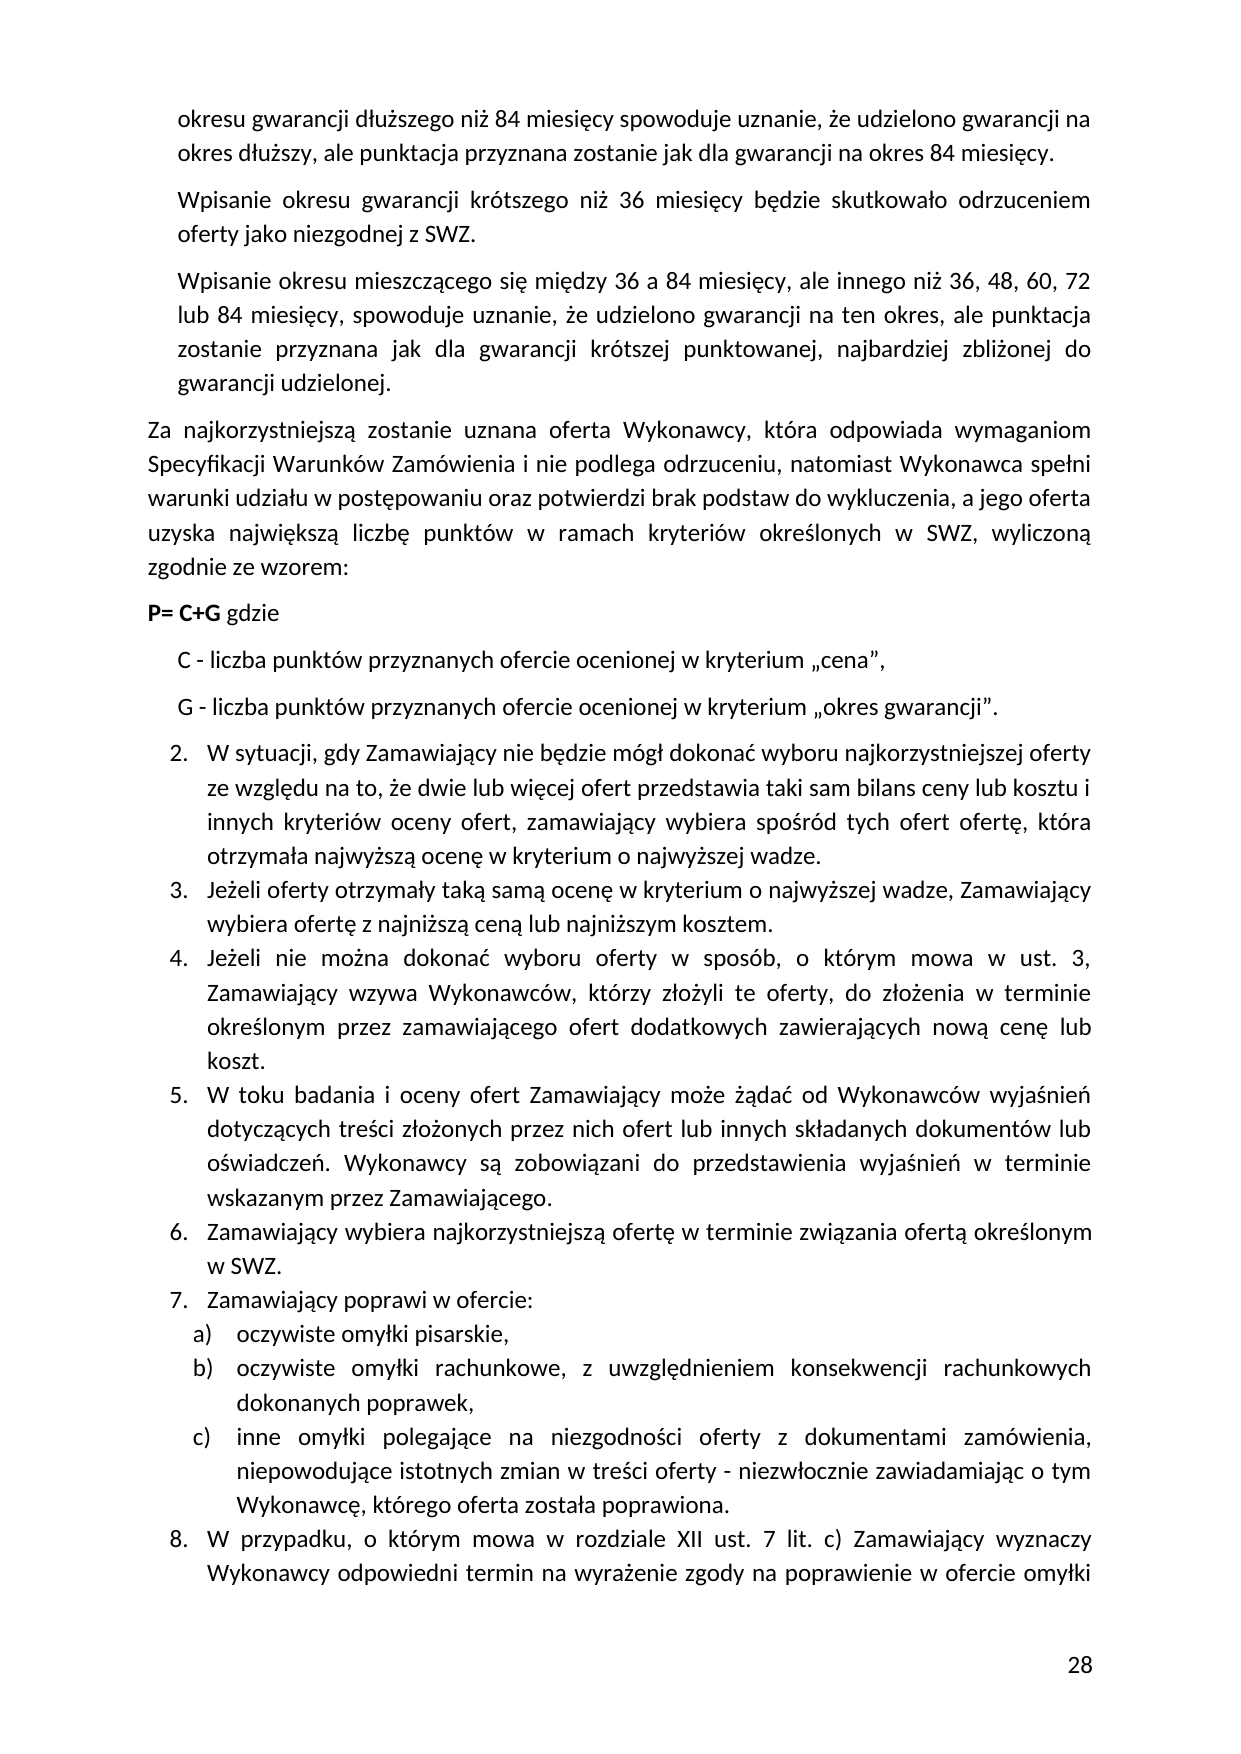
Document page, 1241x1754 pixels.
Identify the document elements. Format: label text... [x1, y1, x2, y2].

list W sytuacji, gdy Zamawiający nie będzie mógł dokonać wyboru najkorzystniejszej oferty ze względu na to, że dwie lub więcej ofert przedstawia taki sam bilans ceny lub kosztu i innych kryteriów oceny ofert, zamawiający wybiera spośród tych ofert ofertę, która otrzymała najwyższą ocenę w kryterium o najwyższej wadze. [169, 738, 1093, 871]
list c) inne omyłki polegające na niezgodności oferty z dokumentami zamówienia, niepowodujące istotnych zmian w treści oferty - niezwłocznie zawiadamiając o tym Wykonawcę, którego oferta została poprawiona. [193, 1421, 1093, 1520]
list Jeżeli oferty otrzymały taką samą ocenę w kryterium o najwyższej wadze, Zamawiający wybiera ofertę z najniższą ceną lub najniższym kosztem. [169, 874, 1093, 939]
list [169, 1523, 1093, 1588]
text C - liczba punktów przyznanych ofercie ocenionej w kryterium „cena”, [177, 644, 1093, 675]
text P= C+G gdzie [148, 598, 1093, 628]
text Za najkorzystniejszą zostanie uznana oferta Wykonawcy, która odpowiada wymaganiom Specyfikacji Warunków Zamówienia i nie podlega odrzuceniu, natomiast Wykonawca spełni warunki udziału w postępowaniu oraz potwierdzi brak podstaw do wykluczenia, a jego oferta uzyska największą liczbę punktów w ramach kryteriów określonych w SWZ, wyliczoną zgodnie ze wzorem: [148, 414, 1093, 581]
list Jeżeli nie można dokonać wyboru oferty w sposób, o którym mowa w ust. 3, Zamawiający wzywa Wykonawców, którzy złożyli te oferty, do złożenia w terminie określonym przez zamawiającego ofert dodatkowych zawierających nową cenę lub koszt. [169, 943, 1093, 1076]
list a) oczywiste omyłki pisarskie, [193, 1318, 1093, 1349]
text G - liczba punktów przyznanych ofercie ocenionej w kryterium „okres gwarancji”. [177, 691, 1093, 721]
text Wpisanie okresu gwarancji krótszego niż 36 miesięcy będzie skutkowało odrzuceniem oferty jako niezgodnej z SWZ. [177, 184, 1093, 249]
list W toku badania i oceny ofert Zamawiający może żądać od Wykonawców wyjaśnień dotyczących treści złożonych przez nich ofert lub innych składanych dokumentów lub oświadczeń. Wykonawcy są zobowiązani do przedstawienia wyjaśnień w terminie wskazanym przez Zamawiającego. [169, 1079, 1093, 1212]
list Zamawiający poprawi w ofercie: [169, 1284, 1093, 1315]
list Zamawiający wybiera najkorzystniejszą ofertę w terminie związania ofertą określonym w SWZ. [169, 1216, 1093, 1281]
list b) oczywiste omyłki rachunkowe, z uwzględnieniem konsekwencji rachunkowych dokonanych poprawek, [193, 1353, 1093, 1417]
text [177, 103, 1093, 168]
text Wpisanie okresu mieszczącego się między 36 a 84 miesięcy, ale innego niż 36, 48, 60, 72 lub 84 miesięcy, spowoduje uznanie, że udzielono gwarancji na ten okres, ale punktacja zostanie przyznana jak dla gwarancji krótszej punktowanej, najbardziej zbliżonej do gwarancji udzielonej. [177, 265, 1093, 398]
